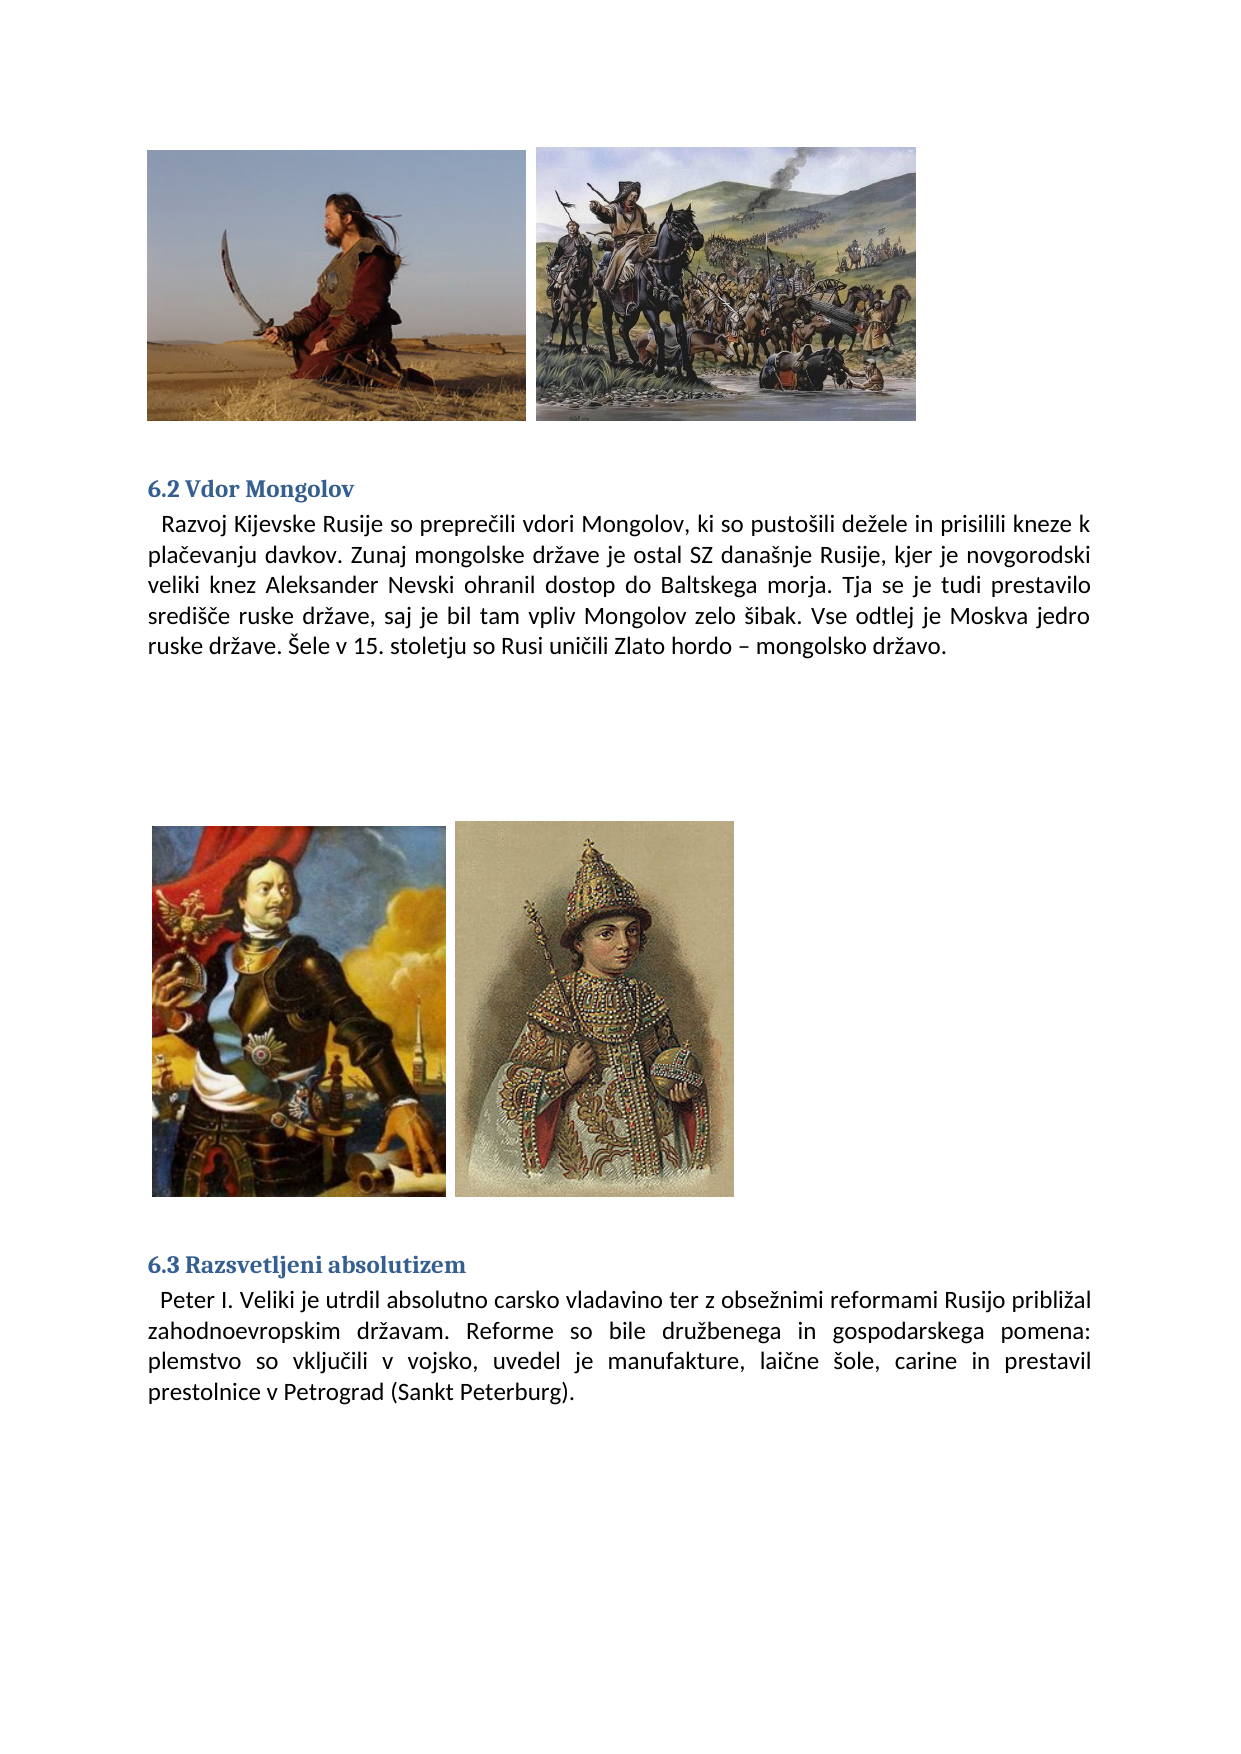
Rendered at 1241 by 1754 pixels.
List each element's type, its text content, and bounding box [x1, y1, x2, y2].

subtitle 6.2 Vdor Mongolov [148, 475, 1093, 504]
text Razvoj Kijevske Rusije so preprečili vdori Mongolov, ki so pustošili dežele in prisilili kneze k plačevanju davkov. Zunaj mongolske države je ostal SZ današnje Rusije, kjer je novgorodski veliki knez Aleksander Nevski ohranil dostop do Baltskega morja. Tja se je tudi prestavilo središče ruske države, saj je bil tam vpliv Mongolov zelo šibak. Vse odtlej je Moskva jedro ruske države. Šele v 15. stoletju so Rusi uničili Zlato hordo – mongolsko državo. [148, 508, 1093, 661]
picture [455, 821, 734, 1197]
picture [152, 826, 446, 1197]
picture [536, 147, 916, 421]
picture [147, 150, 526, 421]
subtitle 6.3 Razsvetljeni absolutizem [148, 1251, 1093, 1280]
text Peter I. Veliki je utrdil absolutno carsko vladavino ter z obsežnimi reformami Rusijo približal zahodnoevropskim državam. Reforme so bile družbenega in gospodarskega pomena: plemstvo so vključili v vojsko, uvedel je manufakture, laične šole, carine in prestavil prestolnice v Petrograd (Sankt Peterburg). [148, 1284, 1093, 1406]
